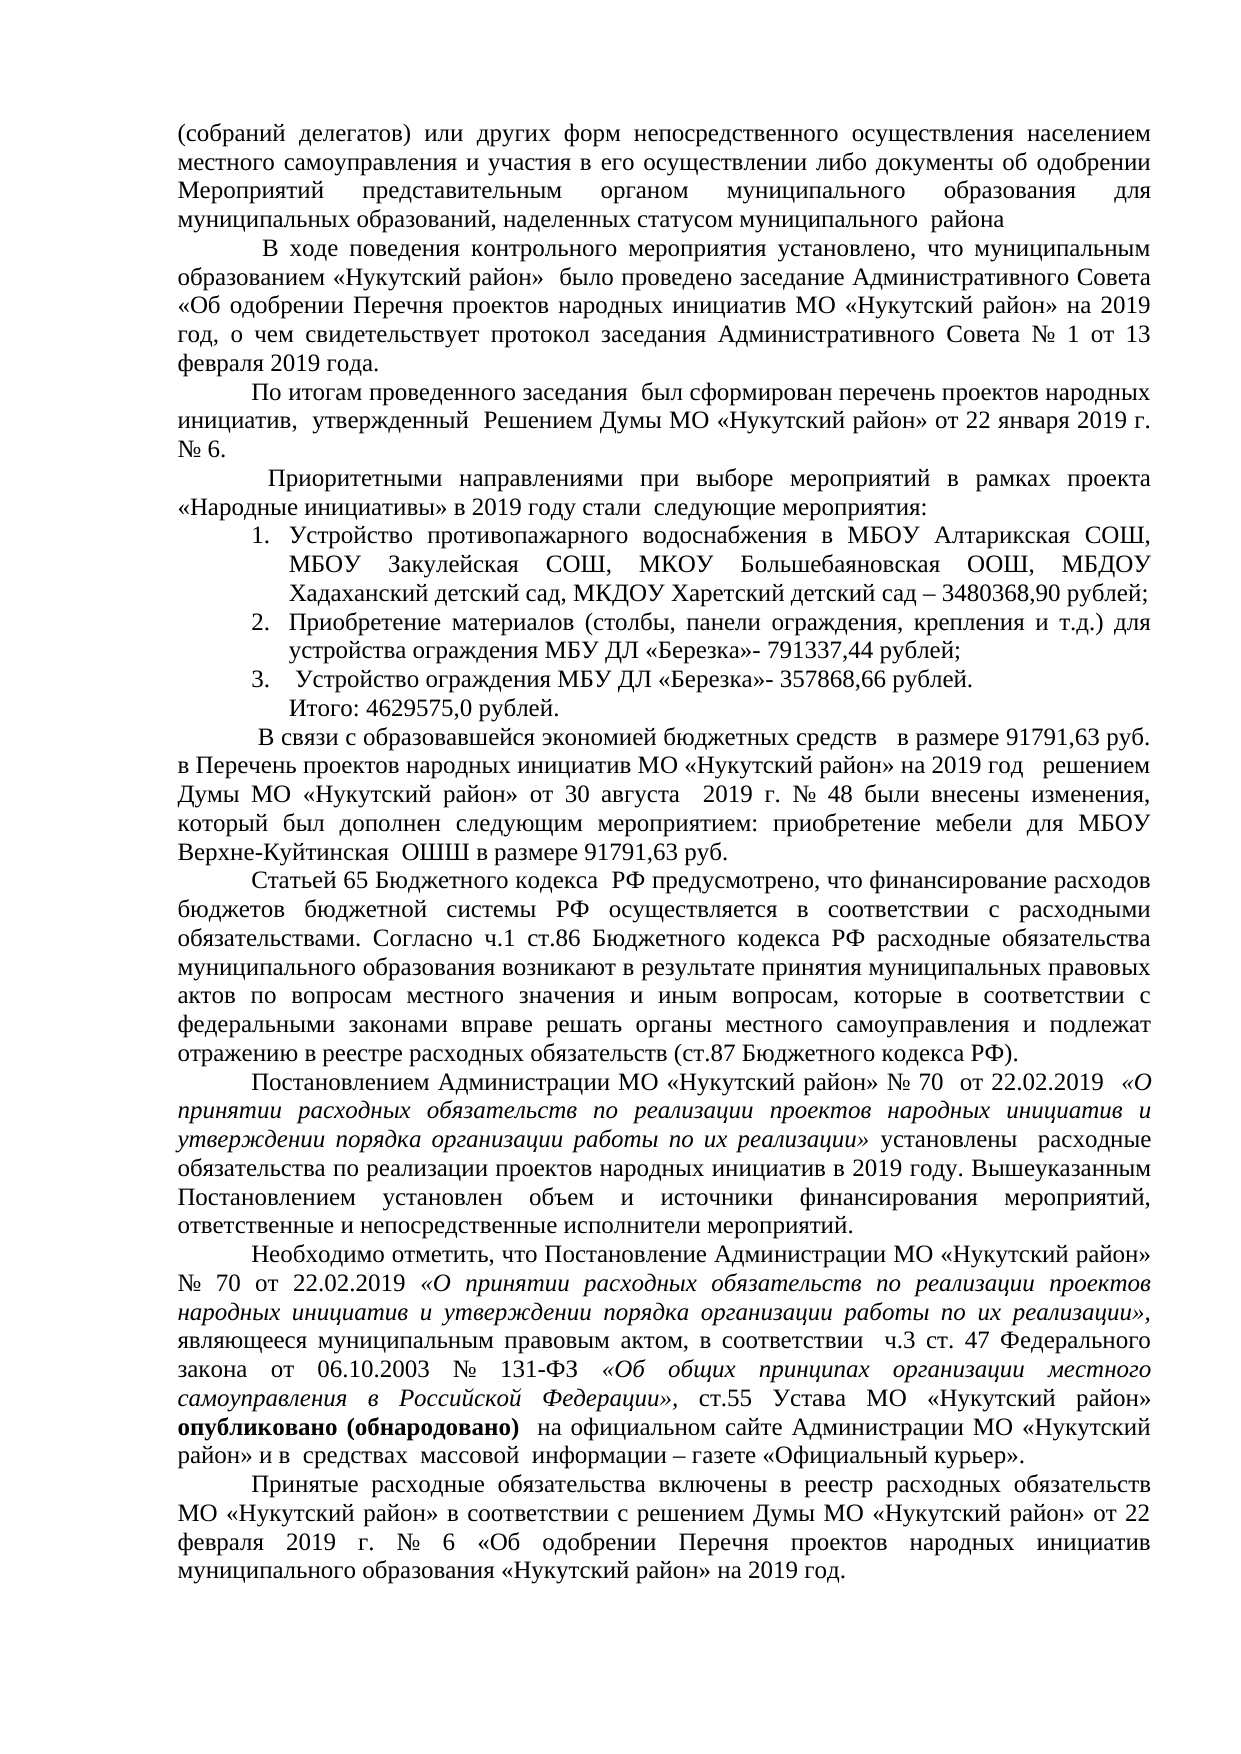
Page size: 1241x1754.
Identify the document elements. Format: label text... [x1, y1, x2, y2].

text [177, 118, 1152, 233]
text Принятые расходные обязательства включены в реестр расходных обязательств МО «Нукутский район» в соответствии с решением Думы МО «Нукутский район» от 22 февраля 2019 г. № 6 «Об одобрении Перечня проектов народных инициатив муниципального образования «Нукутский район» на 2019 год. [177, 1469, 1152, 1584]
text По итогам проведенного заседания был сформирован перечень проектов народных инициатив, утвержденный Решением Думы МО «Нукутский район» от 22 января 2019 г. № 6. [177, 377, 1152, 463]
text Необходимо отметить, что Постановление Администрации МО «Нукутский район» № 70 от 22.02.2019 «О принятии расходных обязательств по реализации проектов народных инициатив и утверждении порядка организации работы по их реализации», являющееся муниципальным правовым актом, в соответствии ч.3 ст. 47 Федерального закона от 06.10.2003 № 131-ФЗ «Об общих принципах организации местного самоуправления в Российской Федерации», ст.55 Устава МО «Нукутский район» опубликовано (обнародовано) на официальном сайте Администрации МО «Нукутский район» и в средствах массовой информации – газете «Официальный курьер». [177, 1239, 1152, 1469]
list Устройство ограждения МБУ ДЛ «Березка»- 357868,66 рублей. [251, 664, 1152, 693]
list Приобретение материалов (столбы, панели ограждения, крепления и т.д.) для устройства ограждения МБУ ДЛ «Березка»- 791337,44 рублей; [251, 607, 1152, 664]
text В ходе поведения контрольного мероприятия установлено, что муниципальным образованием «Нукутский район» было проведено заседание Административного Совета «Об одобрении Перечня проектов народных инициатив МО «Нукутский район» на 2019 год, о чем свидетельствует протокол заседания Административного Совета № 1 от 13 февраля 2019 года. [177, 233, 1152, 377]
list Итого: 4629575,0 рублей. [288, 693, 1152, 722]
list Устройство противопажарного водоснабжения в МБОУ Алтарикская СОШ, МБОУ Закулейская СОШ, МКОУ Большебаяновская ООШ, МБДОУ Хадаханский детский сад, МКДОУ Харетский детский сад – 3480368,90 рублей; [251, 521, 1152, 607]
text Постановлением Администрации МО «Нукутский район» № 70 от 22.02.2019 «О принятии расходных обязательств по реализации проектов народных инициатив и утверждении порядка организации работы по их реализации» установлены расходные обязательства по реализации проектов народных инициатив в 2019 году. Вышеуказанным Постановлением установлен объем и источники финансирования мероприятий, ответственные и непосредственные исполнители мероприятий. [177, 1067, 1152, 1239]
text Статьей 65 Бюджетного кодекса РФ предусмотрено, что финансирование расходов бюджетов бюджетной системы РФ осуществляется в соответствии с расходными обязательствами. Согласно ч.1 ст.86 Бюджетного кодекса РФ расходные обязательства муниципального образования возникают в результате принятия муниципальных правовых актов по вопросам местного значения и иным вопросам, которые в соответствии с федеральными законами вправе решать органы местного самоуправления и подлежат отражению в реестре расходных обязательств (ст.87 Бюджетного кодекса РФ). [177, 866, 1152, 1067]
text В связи с образовавшейся экономией бюджетных средств в размере 91791,63 руб. в Перечень проектов народных инициатив МО «Нукутский район» на 2019 год решением Думы МО «Нукутский район» от 30 августа 2019 г. № 48 были внесены изменения, который был дополнен следующим мероприятием: приобретение мебели для МБОУ Верхне-Куйтинская ОШШ в размере 91791,63 руб. [177, 722, 1152, 866]
text Приоритетными направлениями при выборе мероприятий в рамках проекта «Народные инициативы» в 2019 году стали следующие мероприятия: [177, 463, 1152, 521]
